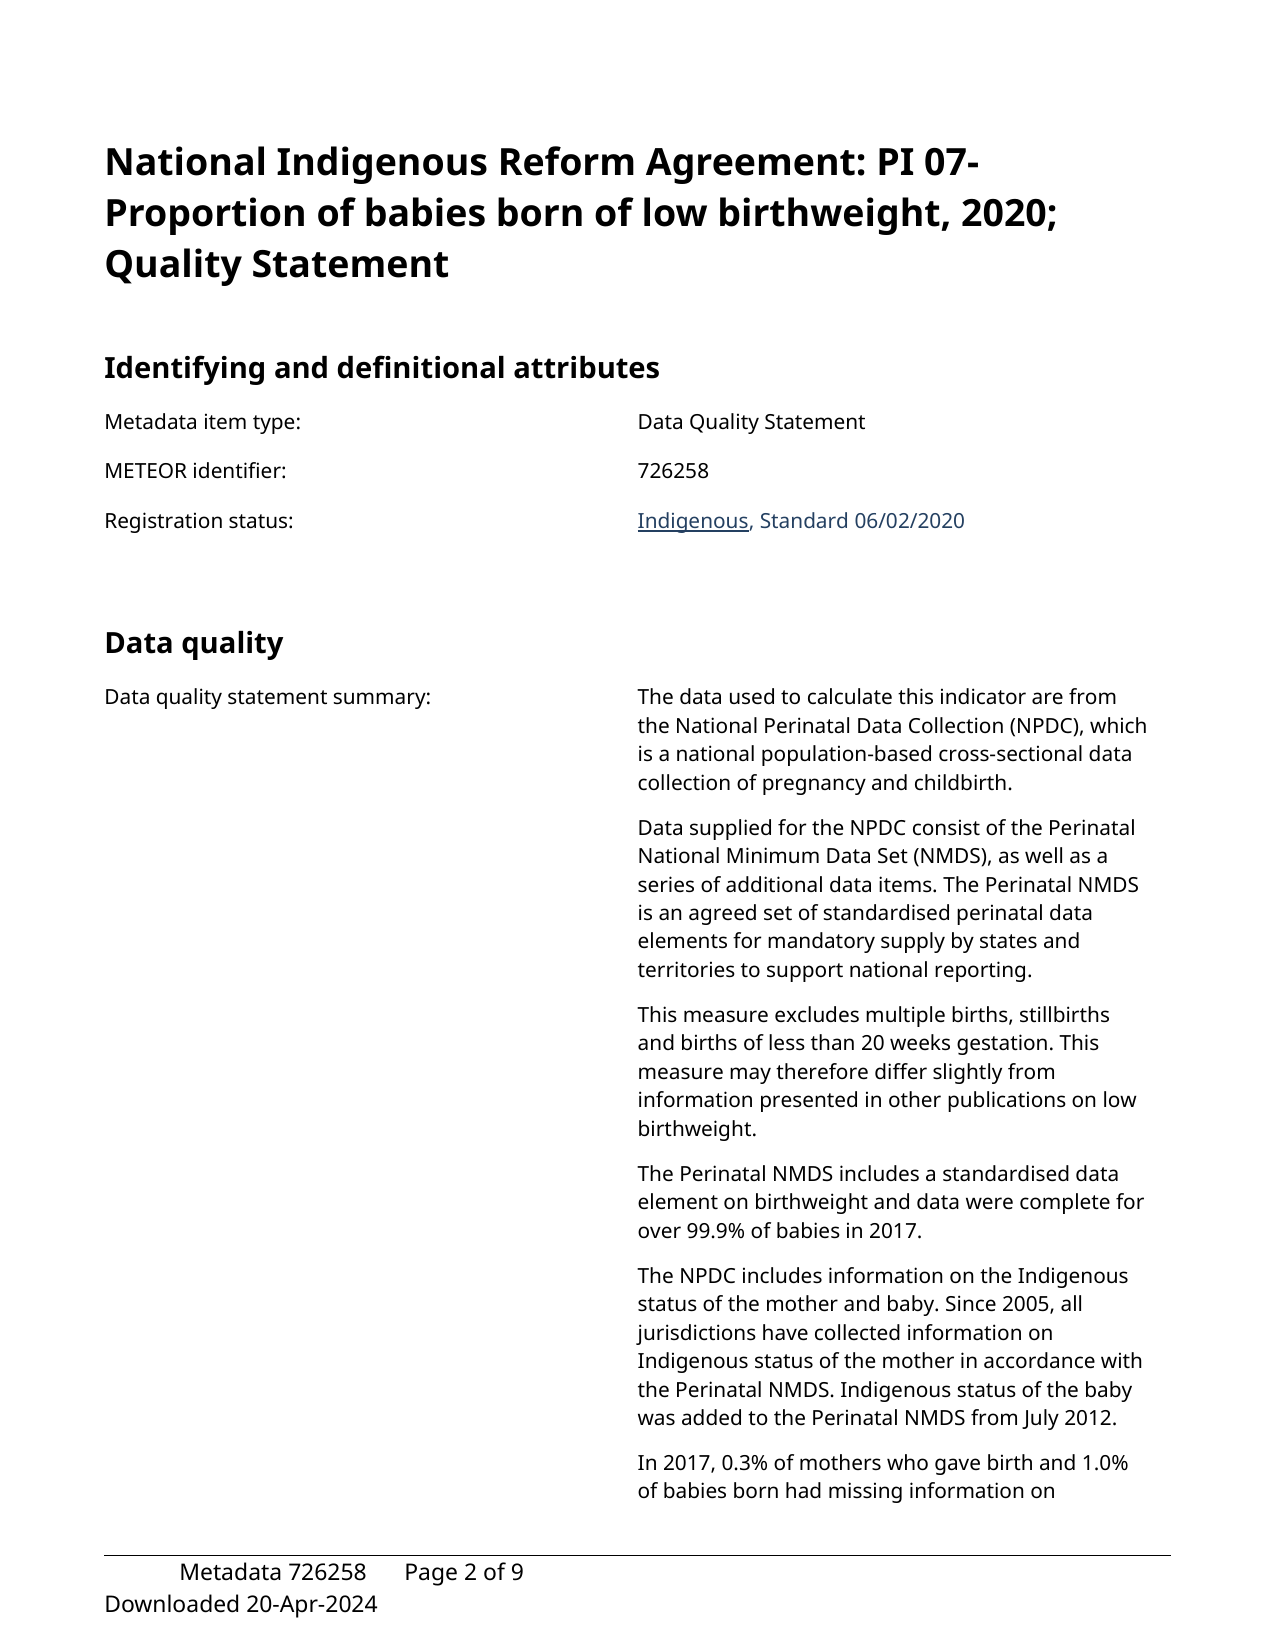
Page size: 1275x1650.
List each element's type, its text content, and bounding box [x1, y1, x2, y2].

table_cell Metadata item type: [93, 397, 626, 446]
table_header Identifying and definitional attributes [93, 301, 1159, 397]
table_cell Data Quality Statement [626, 397, 1159, 446]
table_cell Indigenous, Standard 06/02/2020 [626, 496, 1159, 545]
table_cell Registration status: [93, 496, 626, 545]
subtitle National Indigenous Reform Agreement: PI 07-Proportion of babies born of low birthweight, 2020; Quality Statement [104, 135, 1171, 288]
table_cell 726258 [626, 446, 1159, 496]
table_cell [626, 672, 1159, 1516]
table_cell METEOR identifier: [93, 446, 626, 496]
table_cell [93, 672, 626, 1516]
table_header Data quality [93, 576, 1159, 672]
